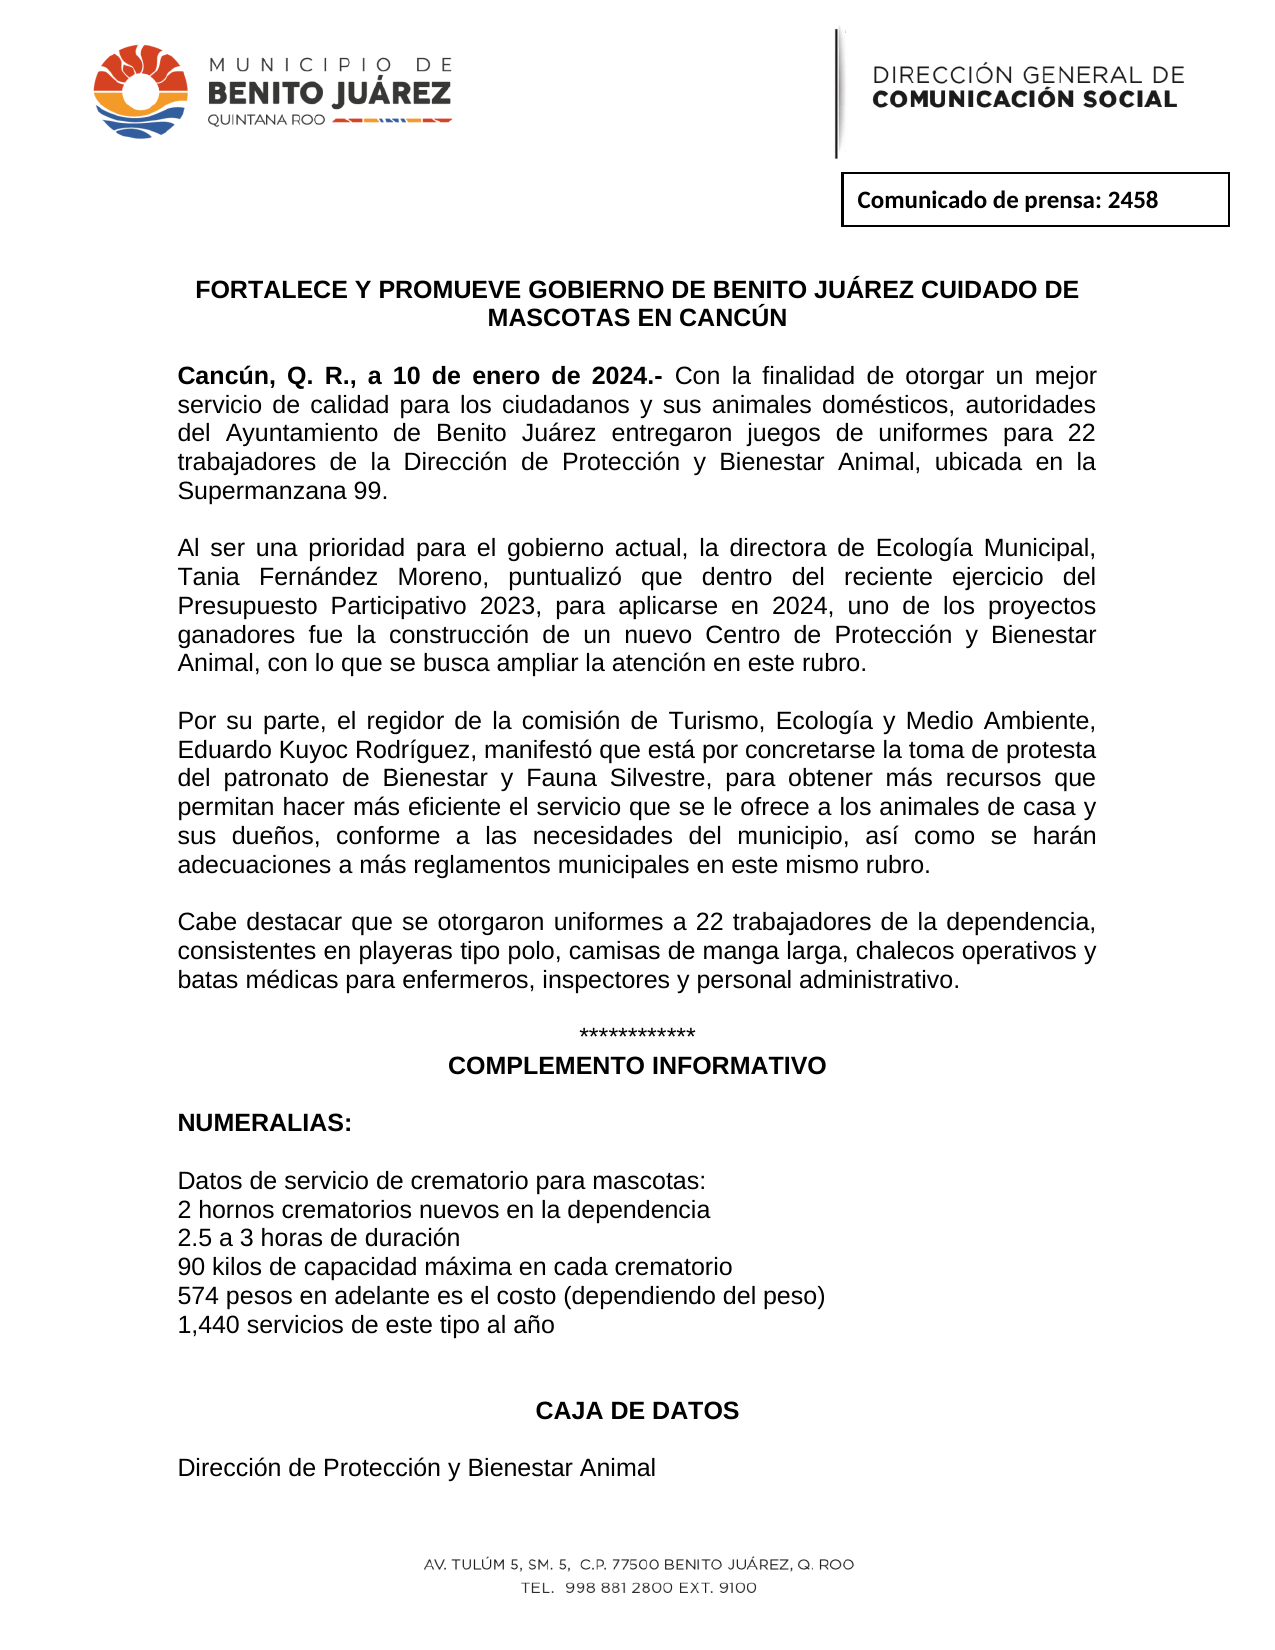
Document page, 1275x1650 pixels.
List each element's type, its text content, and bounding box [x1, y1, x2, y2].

text Por su parte, el regidor de la comisión de Turismo, Ecología y Medio Ambiente, Eduardo Kuyoc Rodríguez, manifestó que está por concretarse la toma de protesta del patronato de Bienestar y Fauna Silvestre, para obtener más recursos que permitan hacer más eficiente el servicio que se le ofrece a los animales de casa y sus dueños, conforme a las necesidades del municipio, así como se harán adecuaciones a más reglamentos municipales en este mismo rubro. [177, 706, 1098, 878]
text Cabe destacar que se otorgaron uniformes a 22 trabajadores de la dependencia, consistentes en playeras tipo polo, camisas de manga larga, chalecos operativos y batas médicas para enfermeros, inspectores y personal administrativo. [177, 907, 1098, 993]
text Dirección de Protección y Bienestar Animal [177, 1453, 1098, 1482]
text Datos de servicio de crematorio para mascotas: [177, 1166, 1098, 1194]
text 2 hornos crematorios nuevos en la dependencia [177, 1194, 1098, 1223]
text NUMERALIAS: [177, 1108, 1098, 1137]
text ************ [177, 1022, 1098, 1051]
text CAJA DE DATOS [177, 1396, 1098, 1424]
picture [1, 0, 1275, 170]
text 574 pesos en adelante es el costo (dependiendo del peso) [177, 1281, 1098, 1309]
text COMPLEMENTO INFORMATIVO [177, 1051, 1098, 1079]
text Cancún, Q. R., a 10 de enero de 2024.- Con la finalidad de otorgar un mejor servicio de calidad para los ciudadanos y sus animales domésticos, autoridades del Ayuntamiento de Benito Juárez entregaron juegos de uniformes para 22 trabajadores de la Dirección de Protección y Bienestar Animal, ubicada en la Supermanzana 99. [177, 361, 1098, 504]
text 2.5 a 3 horas de duración [177, 1223, 1098, 1252]
text Al ser una prioridad para el gobierno actual, la directora de Ecología Municipal, Tania Fernández Moreno, puntualizó que dentro del reciente ejercicio del Presupuesto Participativo 2023, para aplicarse en 2024, uno de los proyectos ganadores fue la construcción de un nuevo Centro de Protección y Bienestar Animal, con lo que se busca ampliar la atención en este rubro. [177, 533, 1098, 677]
text FORTALECE Y PROMUEVE GOBIERNO DE BENITO JUÁREZ CUIDADO DE MASCOTAS EN CANCÚN [177, 274, 1098, 332]
picture [1, 1540, 1275, 1624]
text 1,440 servicios de este tipo al año [177, 1309, 1098, 1338]
text 90 kilos de capacidad máxima en cada crematorio [177, 1252, 1098, 1281]
